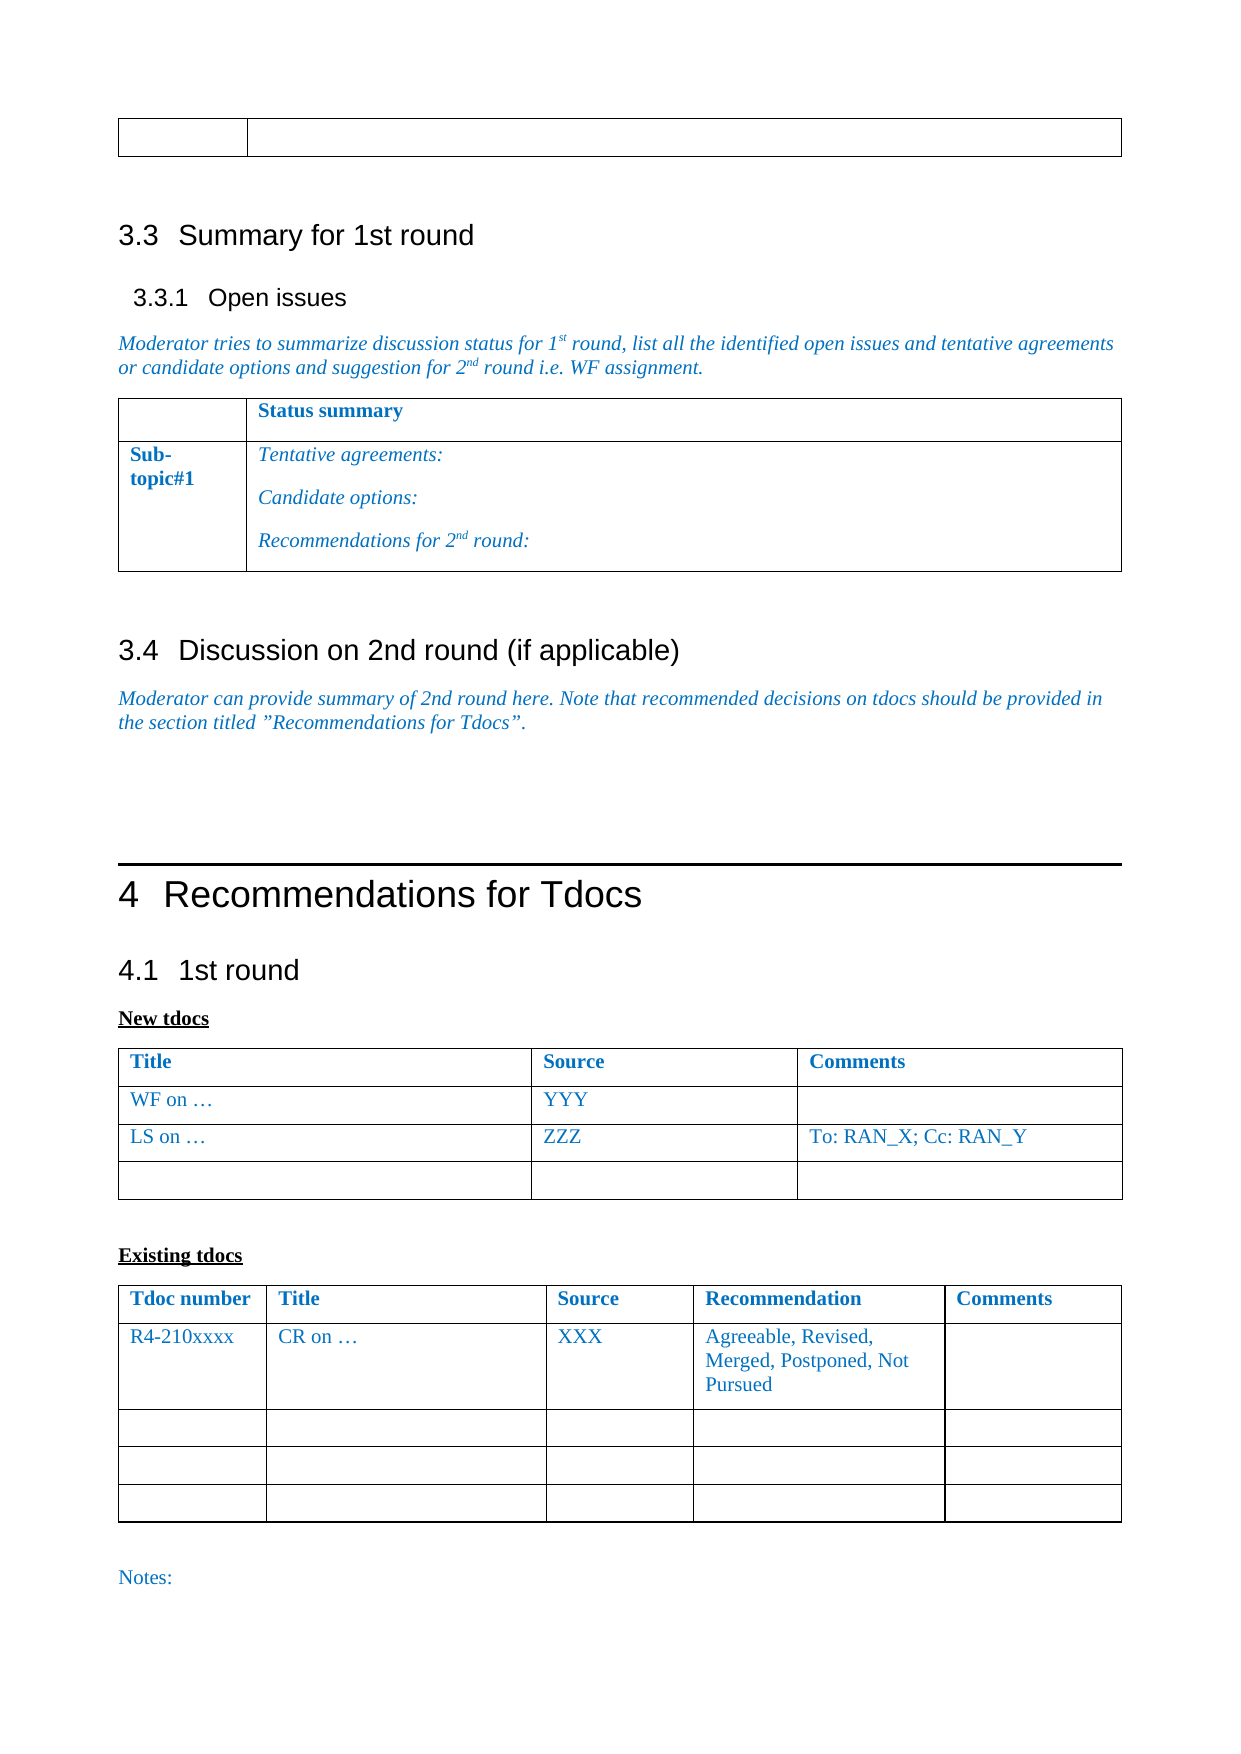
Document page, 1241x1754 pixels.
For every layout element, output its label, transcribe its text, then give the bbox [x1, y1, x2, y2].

table_cell [267, 1447, 546, 1484]
table_cell [119, 1447, 266, 1484]
table_header [119, 399, 246, 441]
table_cell [694, 1485, 944, 1521]
table_header Source [532, 1049, 797, 1086]
table_header Tdoc number [119, 1286, 266, 1323]
table_cell [694, 1410, 944, 1446]
table_cell Agreeable, Revised, Merged, Postponed, Not Pursued [694, 1324, 944, 1409]
table_cell [798, 1162, 1122, 1199]
table_cell [694, 1447, 944, 1484]
table_header Source [547, 1286, 693, 1323]
table_header Comments [798, 1049, 1122, 1086]
table_cell WF on … [119, 1087, 531, 1123]
table_cell [119, 1485, 266, 1521]
table_cell [798, 1087, 1122, 1123]
subtitle 1st round [118, 953, 1122, 987]
table_cell [547, 1447, 693, 1484]
table_cell [532, 1162, 797, 1199]
table_cell To: RAN_X; Cc: RAN_Y [798, 1125, 1122, 1161]
table_cell [946, 1324, 1121, 1409]
text Existing tdocs [118, 1242, 1122, 1267]
table_header Status summary [247, 399, 1121, 441]
text Moderator can provide summary of 2nd round here. Note that recommended decisions on tdocs should be provided in the section titled ”Recommendations for Tdocs”. [118, 686, 1122, 734]
table_cell [267, 1485, 546, 1521]
table_cell YYY [532, 1087, 797, 1123]
table_cell [547, 1485, 693, 1521]
text New tdocs [118, 1005, 1122, 1029]
table_cell [119, 1410, 266, 1446]
subtitle Recommendations for Tdocs [118, 866, 1122, 916]
subtitle Open issues [133, 283, 1122, 312]
table_cell [946, 1447, 1121, 1484]
table_header Title [267, 1286, 546, 1323]
table_cell R4-210xxxx [119, 1324, 266, 1409]
table_cell Sub-topic#1 [119, 442, 246, 571]
table_header Title [119, 1049, 531, 1086]
table_cell [946, 1410, 1121, 1446]
subtitle Discussion on 2nd round (if applicable) [118, 633, 1122, 667]
subtitle Summary for 1st round [118, 218, 1122, 252]
table_cell [248, 119, 1121, 156]
table_cell [119, 1162, 531, 1199]
table_cell CR on … [267, 1324, 546, 1409]
table_header Recommendation [694, 1286, 944, 1323]
table_cell LS on … [119, 1125, 531, 1161]
table_cell [267, 1410, 546, 1446]
text Notes: [118, 1565, 1122, 1589]
table_cell XXX [547, 1324, 693, 1409]
text Moderator tries to summarize discussion status for 1st round, list all the identified open issues and tentative agreements or candidate options and suggestion for 2nd round i.e. WF assignment. [118, 331, 1122, 379]
table_header Comments [946, 1286, 1121, 1323]
table_cell [946, 1485, 1121, 1521]
table_cell [547, 1410, 693, 1446]
table_cell ZZZ [532, 1125, 797, 1161]
table_cell Tentative agreements: Candidate options: Recommendations for 2nd round: [247, 442, 1121, 571]
table_cell [119, 119, 247, 156]
